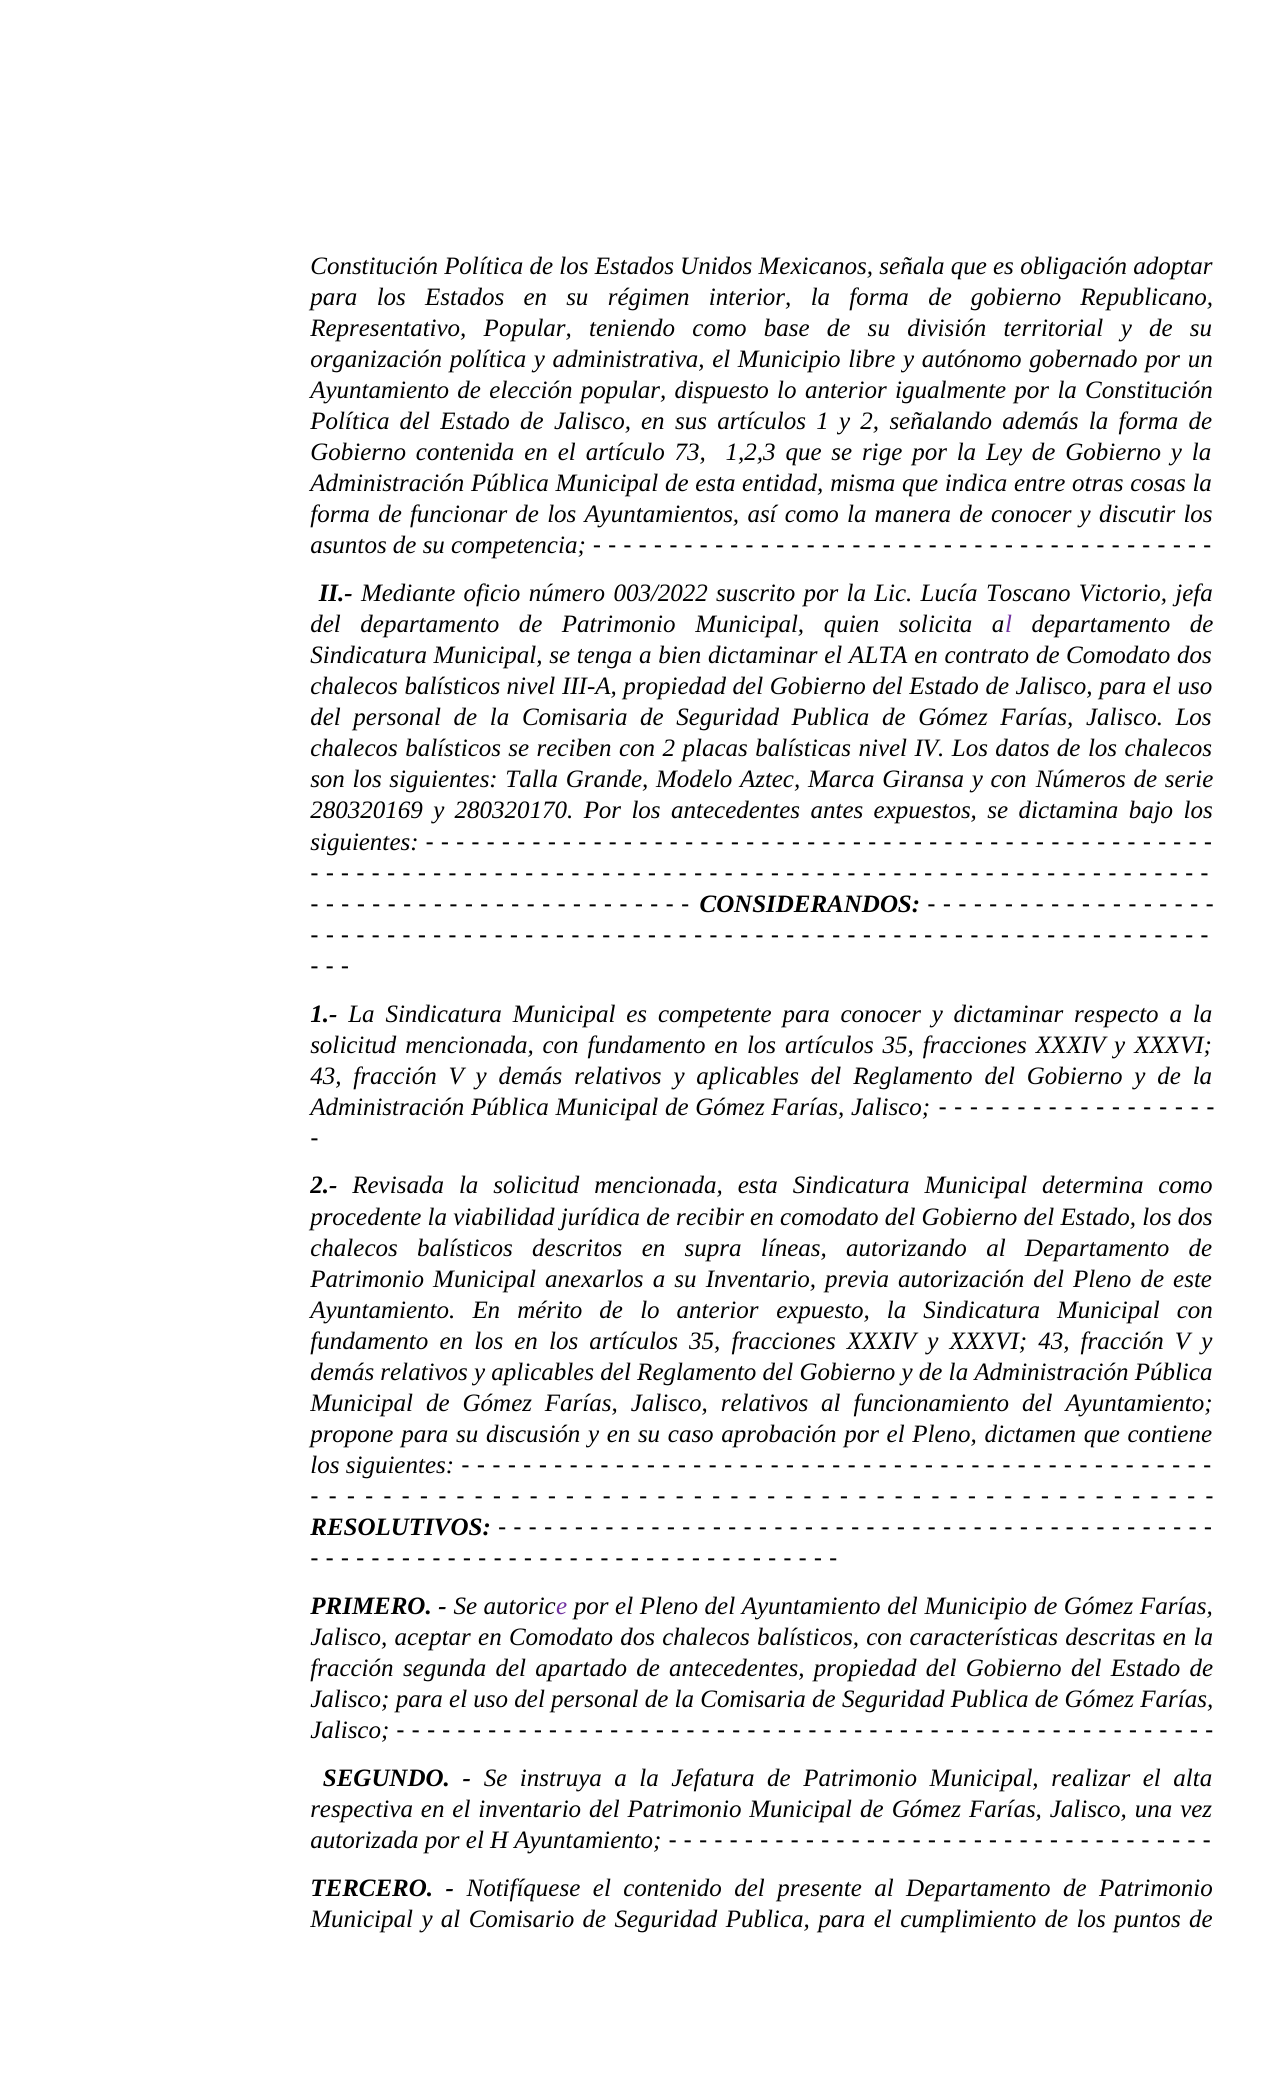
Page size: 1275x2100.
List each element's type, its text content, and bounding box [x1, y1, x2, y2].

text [310, 1873, 1216, 1933]
text 2.- Revisada la solicitud mencionada, esta Sindicatura Municipal determina como procedente la viabilidad jurídica de recibir en comodato del Gobierno del Estado, los dos chalecos balísticos descritos en supra líneas, autorizando al Departamento de Patrimonio Municipal anexarlos a su Inventario, previa autorización del Pleno de este Ayuntamiento. En mérito de lo anterior expuesto, la Sindicatura Municipal con fundamento en los en los artículos 35, fracciones XXXIV y XXXVI; 43, fracción V y demás relativos y aplicables del Reglamento del Gobierno y de la Administración Pública Municipal de Gómez Farías, Jalisco, relativos al funcionamiento del Ayuntamiento; propone para su discusión y en su caso aprobación por el Pleno, dictamen que contiene los siguientes: - - - - - - - - - - - - - - - - - - - - - - - - - - - - - - - - - - - - - - - - - - - - - - - - - - - - - - - - - - - - - - - - - - - - - - - - - - - - - - - - - - - - - - - - - - - - - - - - - - - RESOLUTIVOS: - - - - - - - - - - - - - - - - - - - - - - - - - - - - - - - - - - - - - - - - - - - - - - - - - - - - - - - - - - - - - - - - - - - - - - - - - - - - - - - - - - [310, 1171, 1216, 1572]
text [310, 251, 1216, 559]
text II.- Mediante oficio número 003/2022 suscrito por la Lic. Lucía Toscano Victorio, jefa del departamento de Patrimonio Municipal, quien solicita al departamento de Sindicatura Municipal, se tenga a bien dictaminar el ALTA en contrato de Comodato dos chalecos balísticos nivel III-A, propiedad del Gobierno del Estado de Jalisco, para el uso del personal de la Comisaria de Seguridad Publica de Gómez Farías, Jalisco. Los chalecos balísticos se reciben con 2 placas balísticas nivel IV. Los datos de los chalecos son los siguientes: Talla Grande, Modelo Aztec, Marca Giransa y con Números de serie 280320169 y 280320170. Por los antecedentes antes expuestos, se dictamina bajo los siguientes: - - - - - - - - - - - - - - - - - - - - - - - - - - - - - - - - - - - - - - - - - - - - - - - - - - - - - - - - - - - - - - - - - - - - - - - - - - - - - - - - - - - - - - - - - - - - - - - - - - - - - - - - - - - - - - - - - - - - - - - - - - - - - - - - - - - - - - - - CONSIDERANDOS: - - - - - - - - - - - - - - - - - - - - - - - - - - - - - - - - - - - - - - - - - - - - - - - - - - - - - - - - - - - - - - - - - - - - - - - - - - - - - - - - - [310, 578, 1216, 980]
text SEGUNDO. - Se instruya a la Jefatura de Patrimonio Municipal, realizar el alta respectiva en el inventario del Patrimonio Municipal de Gómez Farías, Jalisco, una vez autorizada por el H Ayuntamiento; - - - - - - - - - - - - - - - - - - - - - - - - - - - - - - - - - - - - [310, 1763, 1216, 1854]
text PRIMERO. - Se autorice por el Pleno del Ayuntamiento del Municipio de Gómez Farías, Jalisco, aceptar en Comodato dos chalecos balísticos, con características descritas en la fracción segunda del apartado de antecedentes, propiedad del Gobierno del Estado de Jalisco; para el uso del personal de la Comisaria de Seguridad Publica de Gómez Farías, Jalisco; - - - - - - - - - - - - - - - - - - - - - - - - - - - - - - - - - - - - - - - - - - - - - - - - - - - - - - [310, 1591, 1216, 1744]
text 1.- La Sindicatura Municipal es competente para conocer y dictaminar respecto a la solicitud mencionada, con fundamento en los artículos 35, fracciones XXXIV y XXXVI; 43, fracción V y demás relativos y aplicables del Reglamento del Gobierno y de la Administración Pública Municipal de Gómez Farías, Jalisco; - - - - - - - - - - - - - - - - - - - [310, 999, 1216, 1152]
